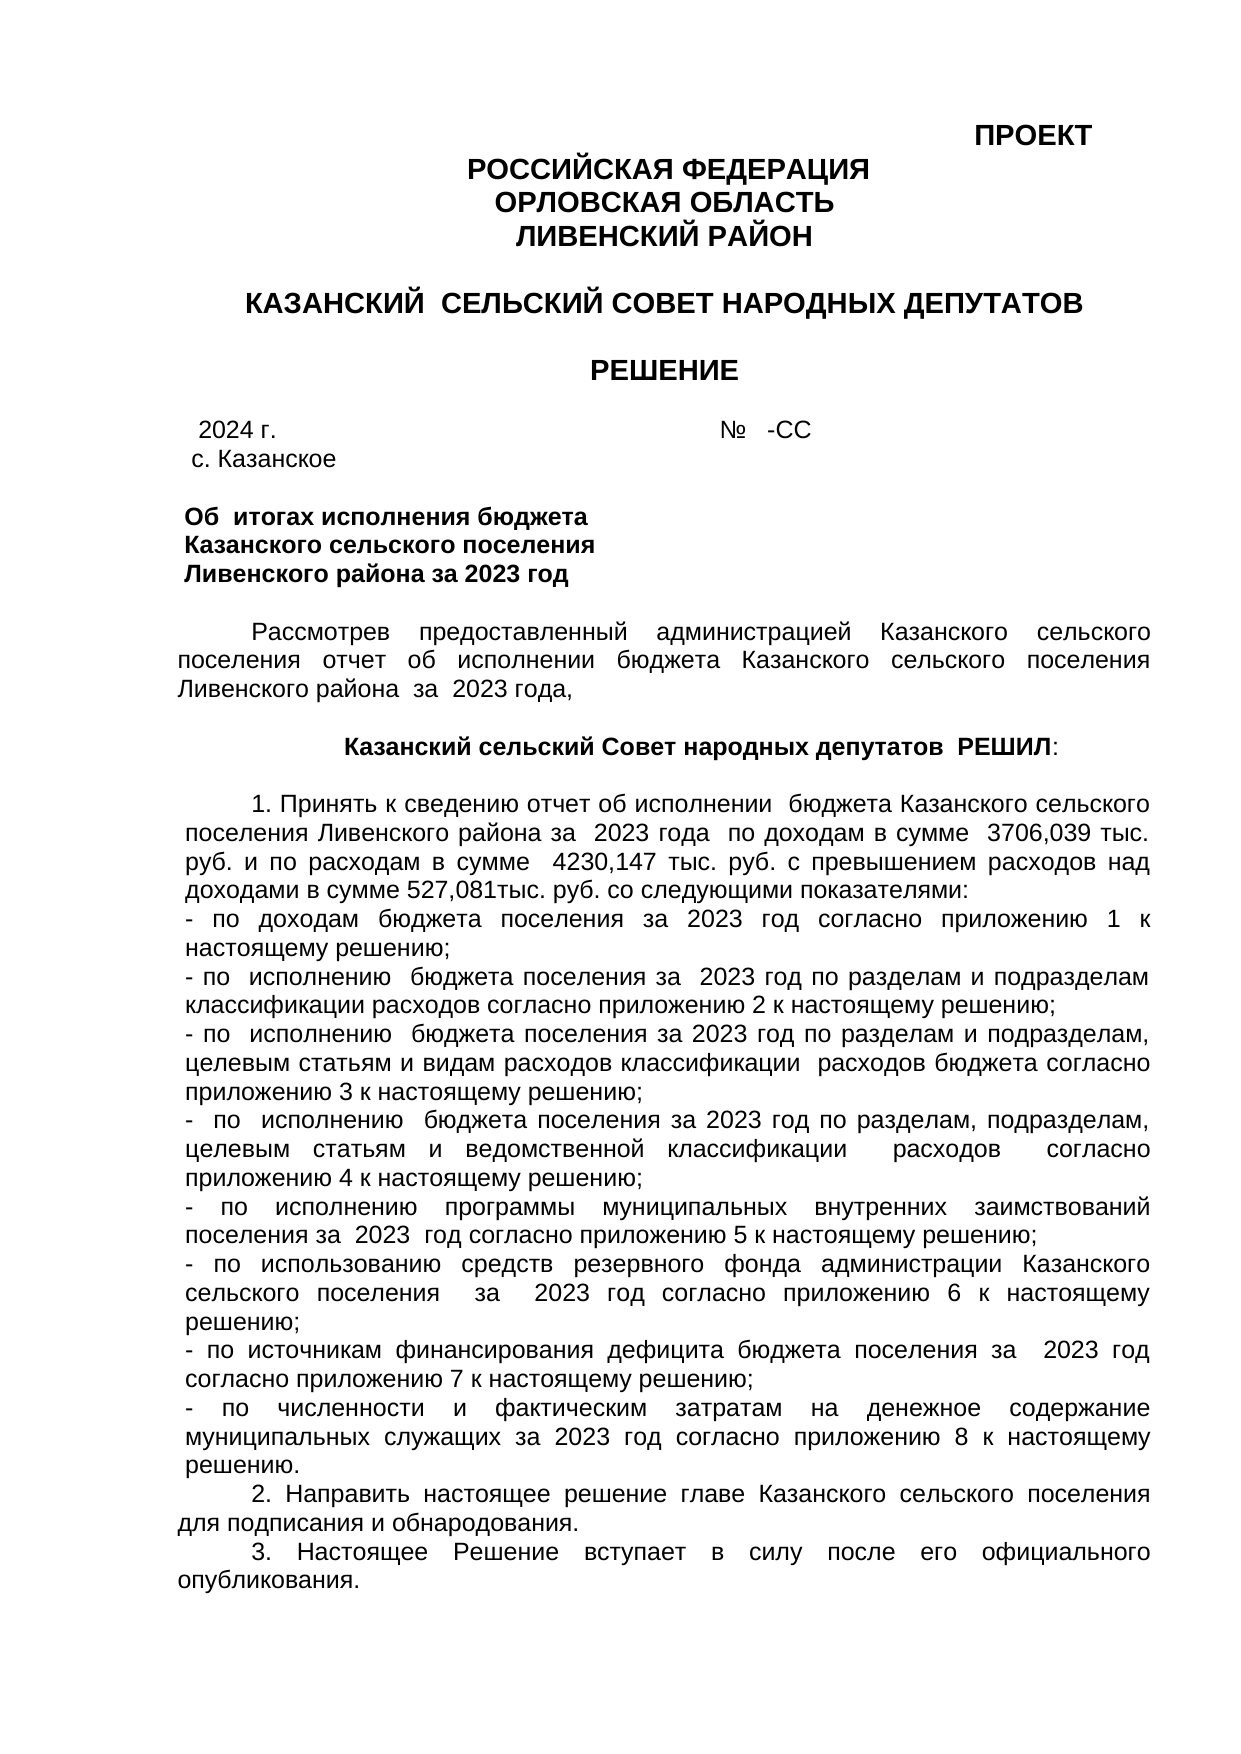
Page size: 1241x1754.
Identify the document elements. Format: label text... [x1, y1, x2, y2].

text - по исполнению бюджета поселения за 2023 год по разделам, подразделам, целевым статьям и ведомственной классификации расходов согласно приложению 4 к настоящему решению; [185, 1105, 1152, 1191]
text Рассмотрев предоставленный администрацией Казанского сельского поселения отчет об исполнении бюджета Казанского сельского поселения Ливенского района за 2023 года, [177, 616, 1152, 703]
text - по источникам финансирования дефицита бюджета поселения за 2023 год согласно приложению 7 к настоящему решению; [185, 1335, 1152, 1393]
text 2. Направить настоящее решение главе Казанского сельского поселения для подписания и обнародования. [177, 1479, 1152, 1536]
text ОРЛОВСКАЯ ОБЛАСТЬ [177, 185, 1152, 219]
text 2024 г. № -СС [177, 415, 1152, 444]
text КАЗАНСКИЙ СЕЛЬСКИЙ СОВЕТ НАРОДНЫХ ДЕПУТАТОВ [177, 286, 1152, 319]
text Ливенского района за 2023 год [177, 559, 1152, 588]
text - по исполнению программы муниципальных внутренних заимствований поселения за 2023 год согласно приложению 5 к настоящему решению; [185, 1191, 1152, 1249]
text - по использованию средств резервного фонда администрации Казанского сельского поселения за 2023 год согласно приложению 6 к настоящему решению; [185, 1249, 1152, 1335]
text Об итогах исполнения бюджета Казанского сельского поселения [177, 501, 1152, 559]
text - по доходам бюджета поселения за 2023 год согласно приложению 1 к настоящему решению; [185, 904, 1152, 961]
text с. Казанское [177, 444, 1152, 473]
text 3. Настоящее Решение вступает в силу после его официального опубликования. [177, 1536, 1152, 1594]
text - по исполнению бюджета поселения за 2023 год по разделам и подразделам классификации расходов согласно приложению 2 к настоящему решению; [185, 961, 1152, 1019]
text ПРОЕКТ [841, 118, 1152, 152]
text Казанский сельский Совет народных депутатов РЕШИЛ: [177, 731, 1152, 760]
text ЛИВЕНСКИЙ РАЙОН [177, 219, 1152, 252]
text РЕШЕНИЕ [177, 353, 1152, 386]
text - по численности и фактическим затратам на денежное содержание муниципальных служащих за 2023 год согласно приложению 8 к настоящему решению. [185, 1393, 1152, 1479]
text 1. Принять к сведению отчет об исполнении бюджета Казанского сельского поселения Ливенского района за 2023 года по доходам в сумме 3706,039 тыс. руб. и по расходам в сумме 4230,147 тыс. руб. с превышением расходов над доходами в сумме 527,081тыс. руб. со следующими показателями: [185, 789, 1152, 904]
text - по исполнению бюджета поселения за 2023 год по разделам и подразделам, целевым статьям и видам расходов классификации расходов бюджета согласно приложению 3 к настоящему решению; [185, 1019, 1152, 1105]
text РОССИЙСКАЯ ФЕДЕРАЦИЯ [177, 152, 1152, 185]
